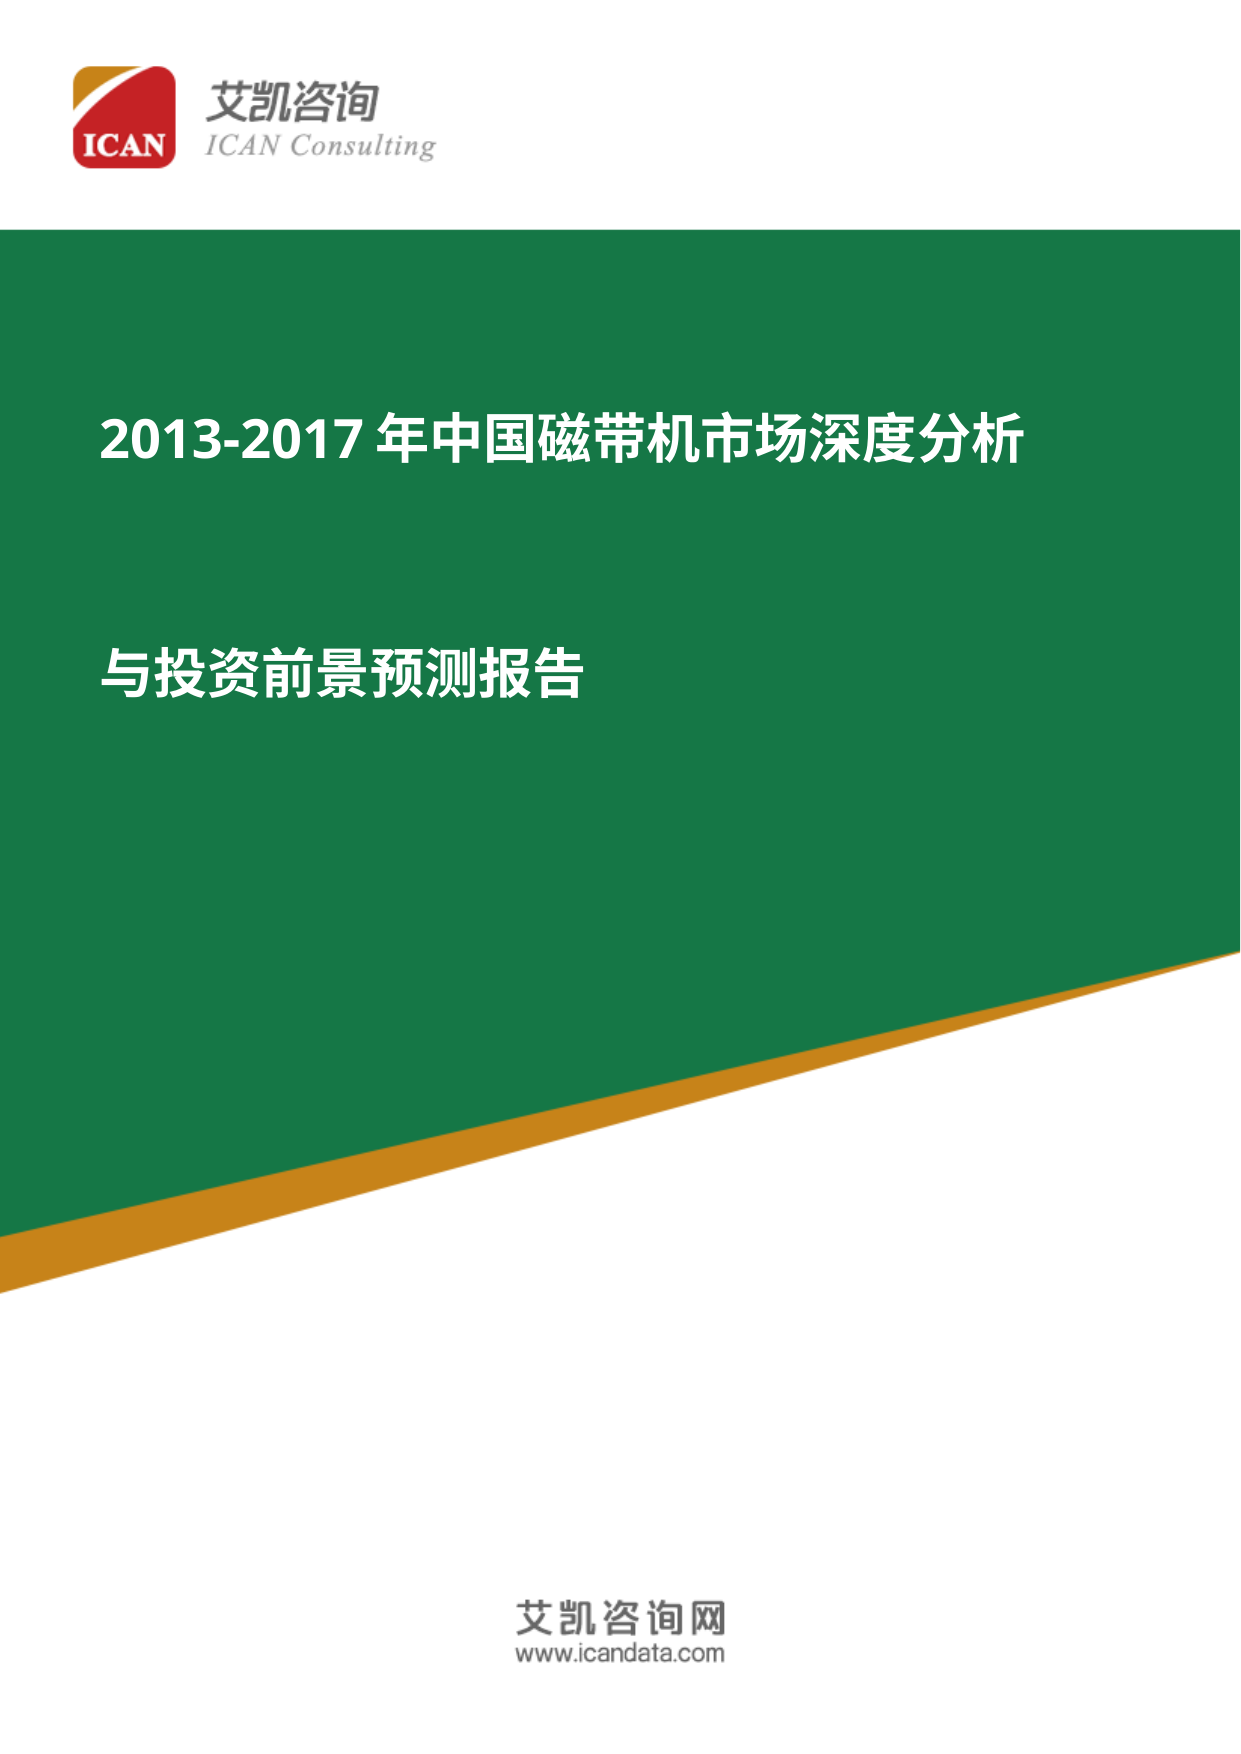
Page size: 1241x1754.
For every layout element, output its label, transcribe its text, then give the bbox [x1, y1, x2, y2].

picture [0, 5, 1241, 1754]
subtitle 2013-2017年中国磁带机市场深度分析与投资前景预测报告 [99, 386, 1053, 718]
